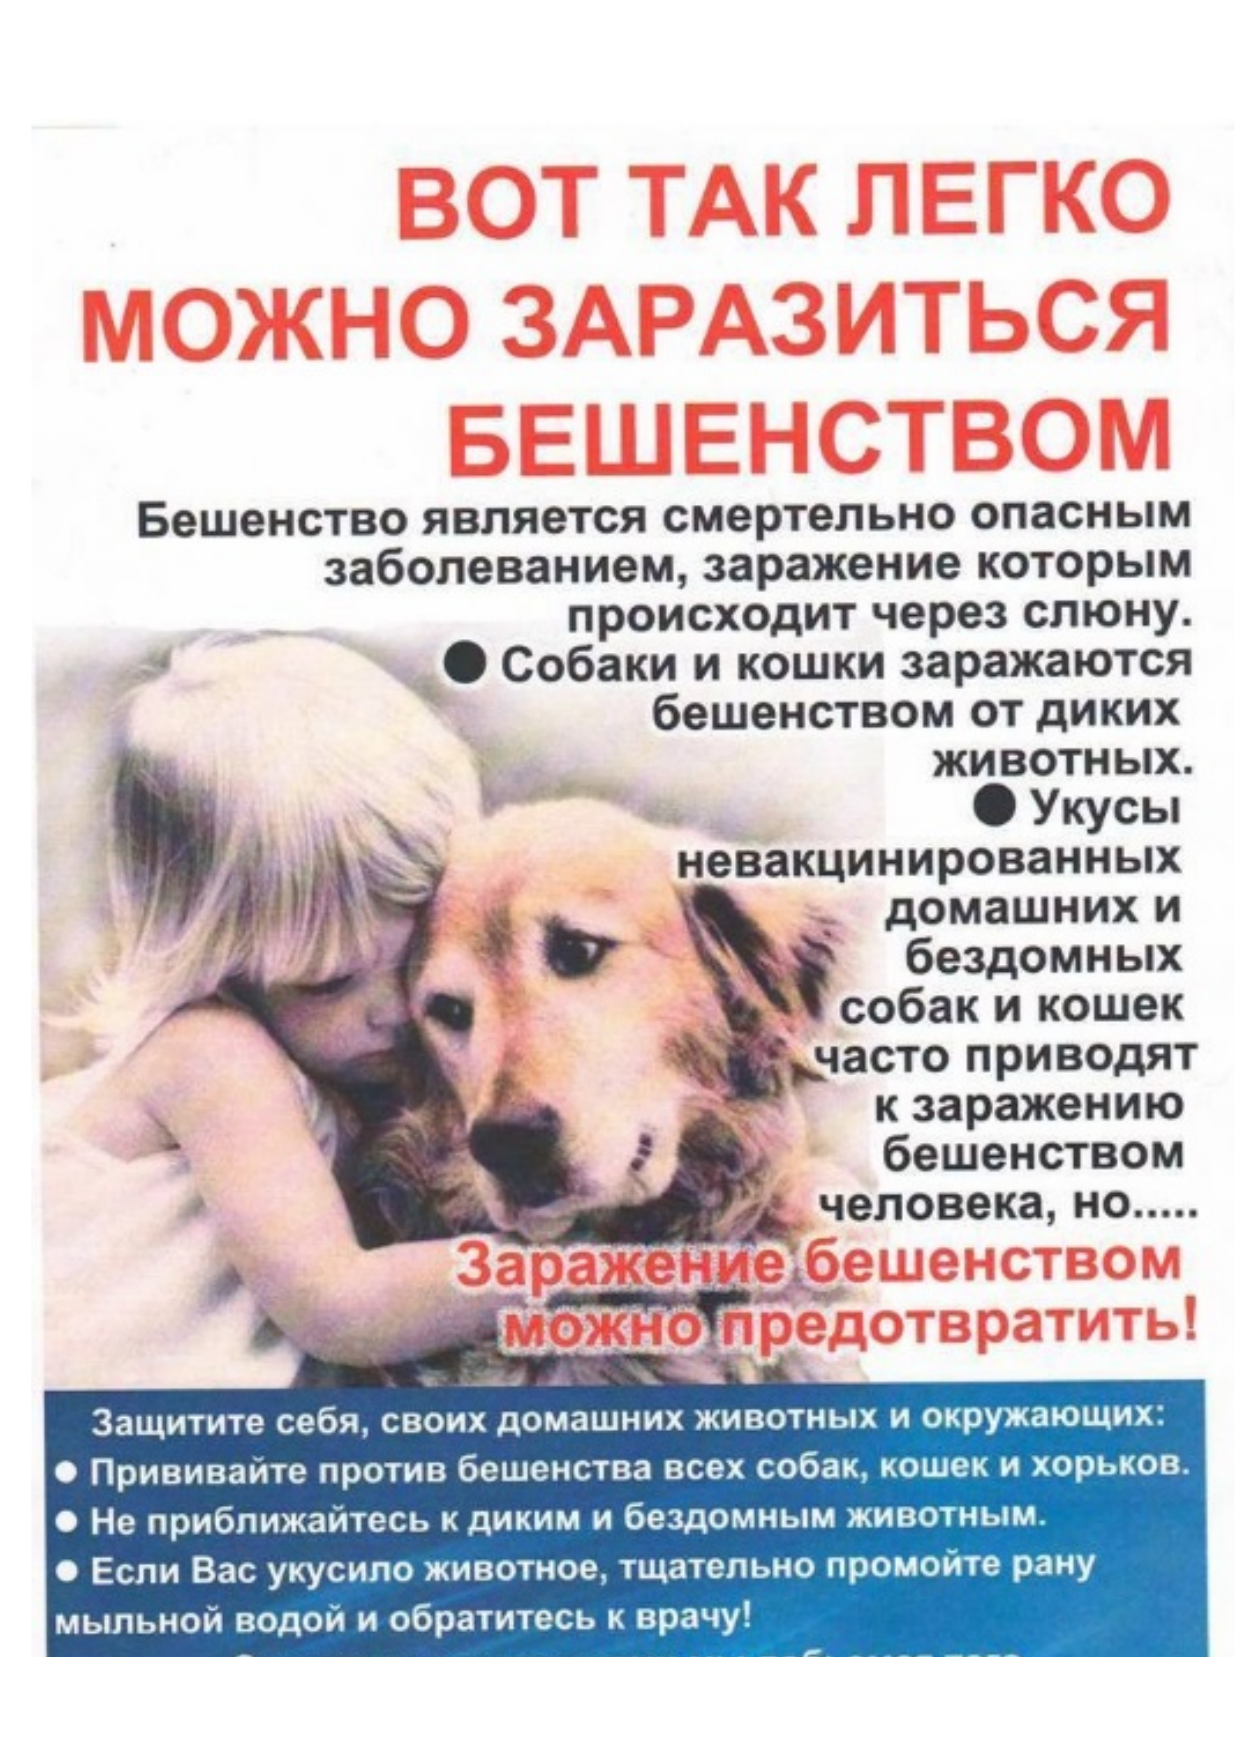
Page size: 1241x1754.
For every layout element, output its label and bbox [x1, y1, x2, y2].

picture [31, 118, 1235, 1657]
